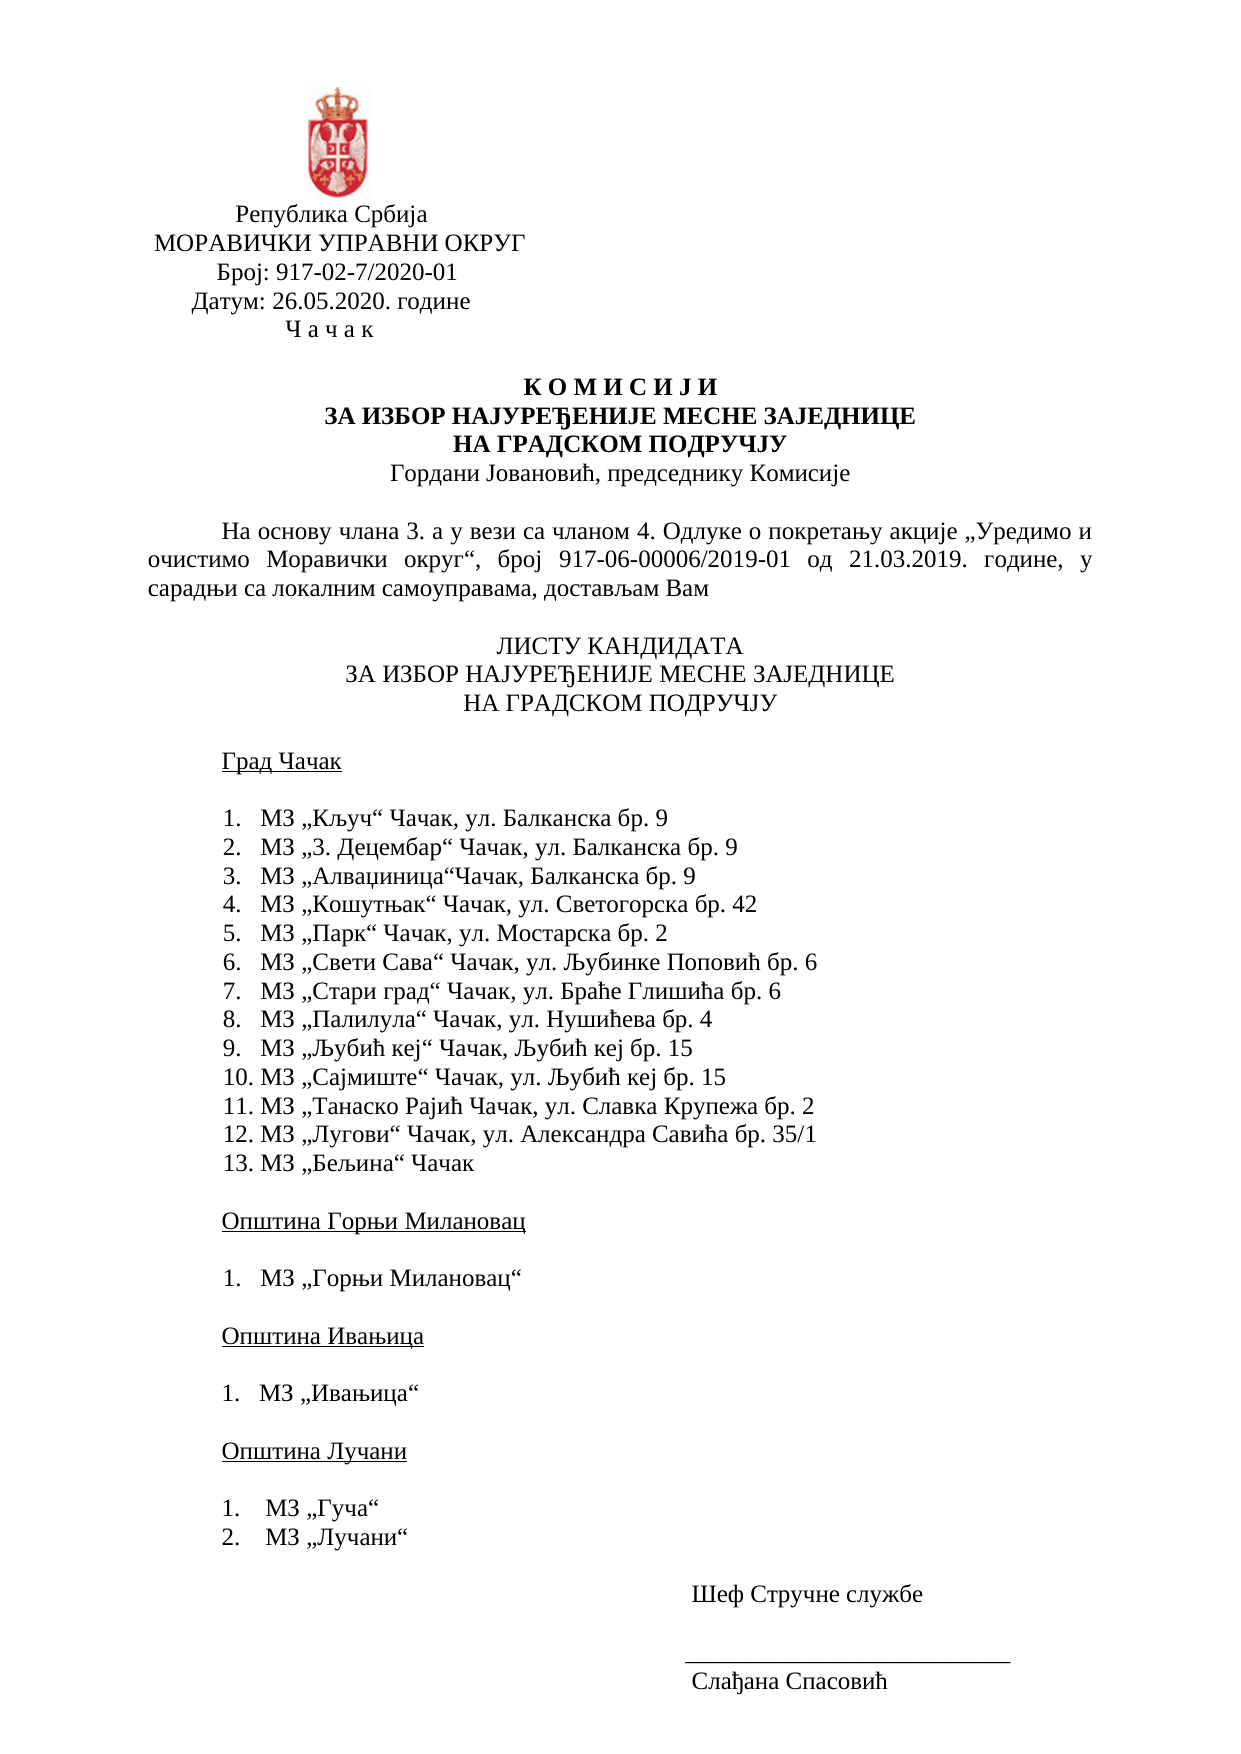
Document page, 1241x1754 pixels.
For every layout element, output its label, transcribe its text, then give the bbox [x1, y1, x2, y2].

list МЗ „Лучани“ [221, 1522, 1093, 1551]
text Општина Горњи Милановац [148, 1206, 1093, 1234]
text Град Чачак [148, 746, 1093, 774]
list МЗ „Палилула“ Чачак, ул. Нушићева бр. 4 [223, 1004, 1093, 1033]
list МЗ „Стари град“ Чачак, ул. Браће Глишића бр. 6 [223, 976, 1093, 1004]
list МЗ „3. Децембар“ Чачак, ул. Балканска бр. 9 [223, 832, 1093, 861]
list МЗ „Алваџиница“Чачак, Балканска бр. 9 [223, 861, 1093, 889]
list МЗ „Ивањица“ [221, 1378, 1093, 1407]
text НА ГРАДСКОМ ПОДРУЧЈУ [148, 429, 1093, 458]
list МЗ „Гуча“ [221, 1493, 1093, 1522]
text МОРАВИЧКИ УПРАВНИ ОКРУГ [148, 228, 1093, 257]
list МЗ „Кључ“ Чачак, ул. Балканска бр. 9 [223, 803, 1093, 832]
text Шеф Стручне службе [148, 1579, 1093, 1608]
list МЗ „Сајмиште“ Чачак, ул. Љубић кеј бр. 15 [223, 1062, 1093, 1091]
text Датум: 26.05.2020. године [148, 286, 1093, 314]
text Општина Лучани [148, 1436, 1093, 1464]
list МЗ „Танаско Рајић Чачак, ул. Славка Крупежа бр. 2 [223, 1091, 1093, 1119]
text ЛИСТУ КАНДИДАТА [148, 631, 1093, 659]
text На основу члана 3. а у вези са чланом 4. Одлуке о покретању акције „Уредимо и очистимо Моравички округ“, број 917-06-00006/2019-01 од 21.03.2019. године, у сарадњи са локалним самоуправама, достављам Вам [148, 516, 1093, 602]
text ЗА ИЗБОР НАЈУРЕЂЕНИЈЕ МЕСНЕ ЗАЈЕДНИЦЕ [148, 401, 1093, 429]
list МЗ „Свети Сава“ Чачак, ул. Љубинке Поповић бр. 6 [223, 947, 1093, 976]
list МЗ „Парк“ Чачак, ул. Мостарска бр. 2 [223, 918, 1093, 947]
list МЗ „Љубић кеј“ Чачак, Љубић кеј бр. 15 [223, 1033, 1093, 1062]
text ЗА ИЗБОР НАЈУРЕЂЕНИЈЕ МЕСНЕ ЗАЈЕДНИЦЕ [148, 659, 1093, 688]
text Број: 917-02-7/2020-01 [148, 257, 1093, 286]
text Гордани Јовановић, председнику Комисије [148, 458, 1093, 487]
text К О М И С И Ј И [148, 372, 1093, 401]
list МЗ „Бељина“ Чачак [223, 1148, 1093, 1177]
list МЗ „Кошутњак“ Чачак, ул. Светогорска бр. 42 [223, 889, 1093, 918]
text Република Србија [148, 199, 1093, 228]
list МЗ „Лугови“ Чачак, ул. Александра Савића бр. 35/1 [223, 1119, 1093, 1148]
text __________________________ [148, 1637, 1093, 1666]
text НА ГРАДСКОМ ПОДРУЧЈУ [148, 688, 1093, 717]
list МЗ „Горњи Милановац“ [223, 1263, 1093, 1292]
text Слађана Спасовић [148, 1666, 1093, 1694]
picture [303, 87, 372, 200]
text Ч а ч а к [148, 314, 1093, 343]
text Општина Ивањица [148, 1321, 1093, 1349]
